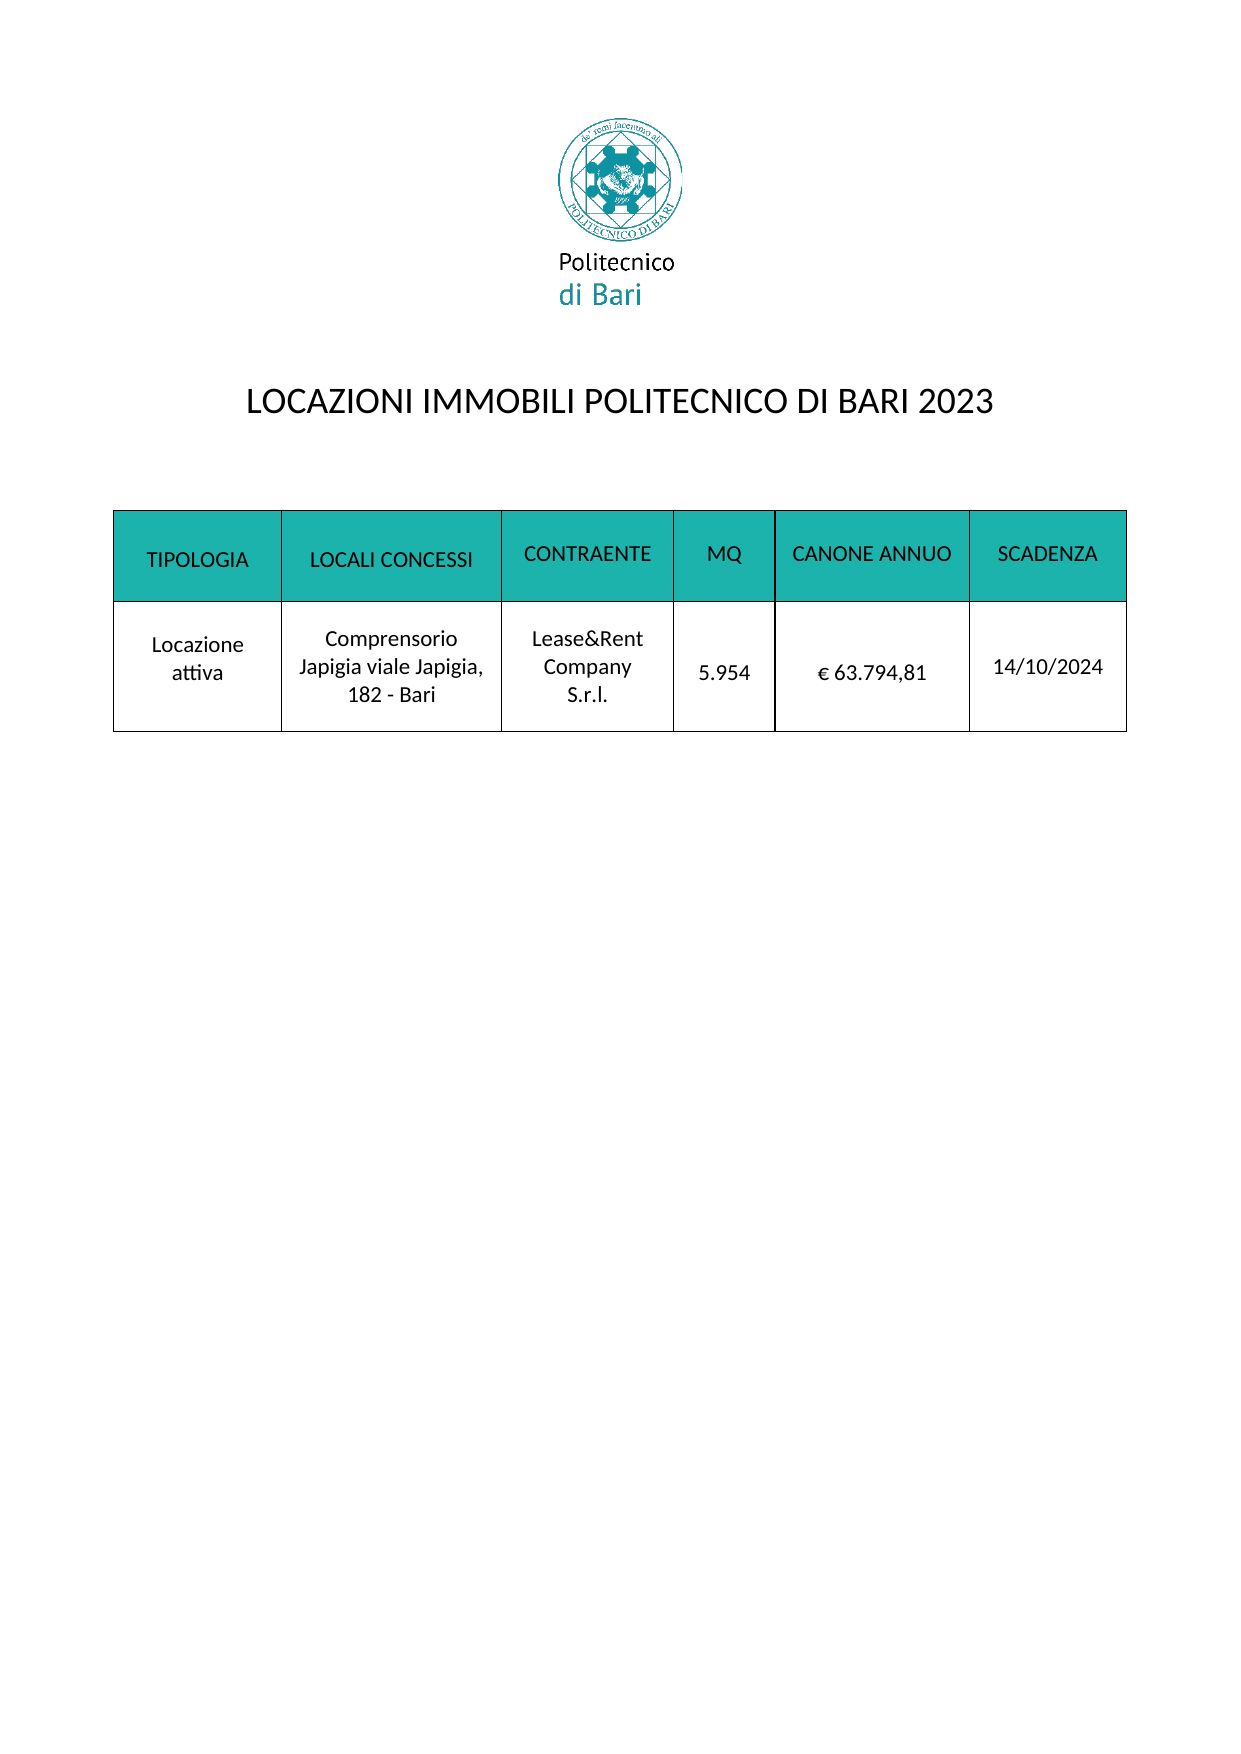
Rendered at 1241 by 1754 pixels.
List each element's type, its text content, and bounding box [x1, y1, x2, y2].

table_cell Lease&Rent Company S.r.l. [502, 602, 673, 731]
table_header CONTRAENTE [502, 511, 673, 601]
table_cell Locazione attiva [114, 602, 281, 731]
table_cell € 63.794,81 [776, 602, 969, 731]
table_cell Comprensorio Japigia viale Japigia, 182 - Bari [282, 602, 501, 731]
text LOCAZIONI IMMOBILI POLITECNICO DI BARI 2023 [118, 377, 1122, 423]
table_cell 14/10/2024 [970, 602, 1126, 731]
table_cell 5.954 [674, 602, 774, 731]
table_header SCADENZA [970, 511, 1126, 601]
table_header MQ [674, 511, 774, 601]
picture [558, 118, 683, 312]
table_header TIPOLOGIA [114, 511, 281, 601]
table_header LOCALI CONCESSI [282, 511, 501, 601]
table_header CANONE ANNUO [776, 511, 969, 601]
